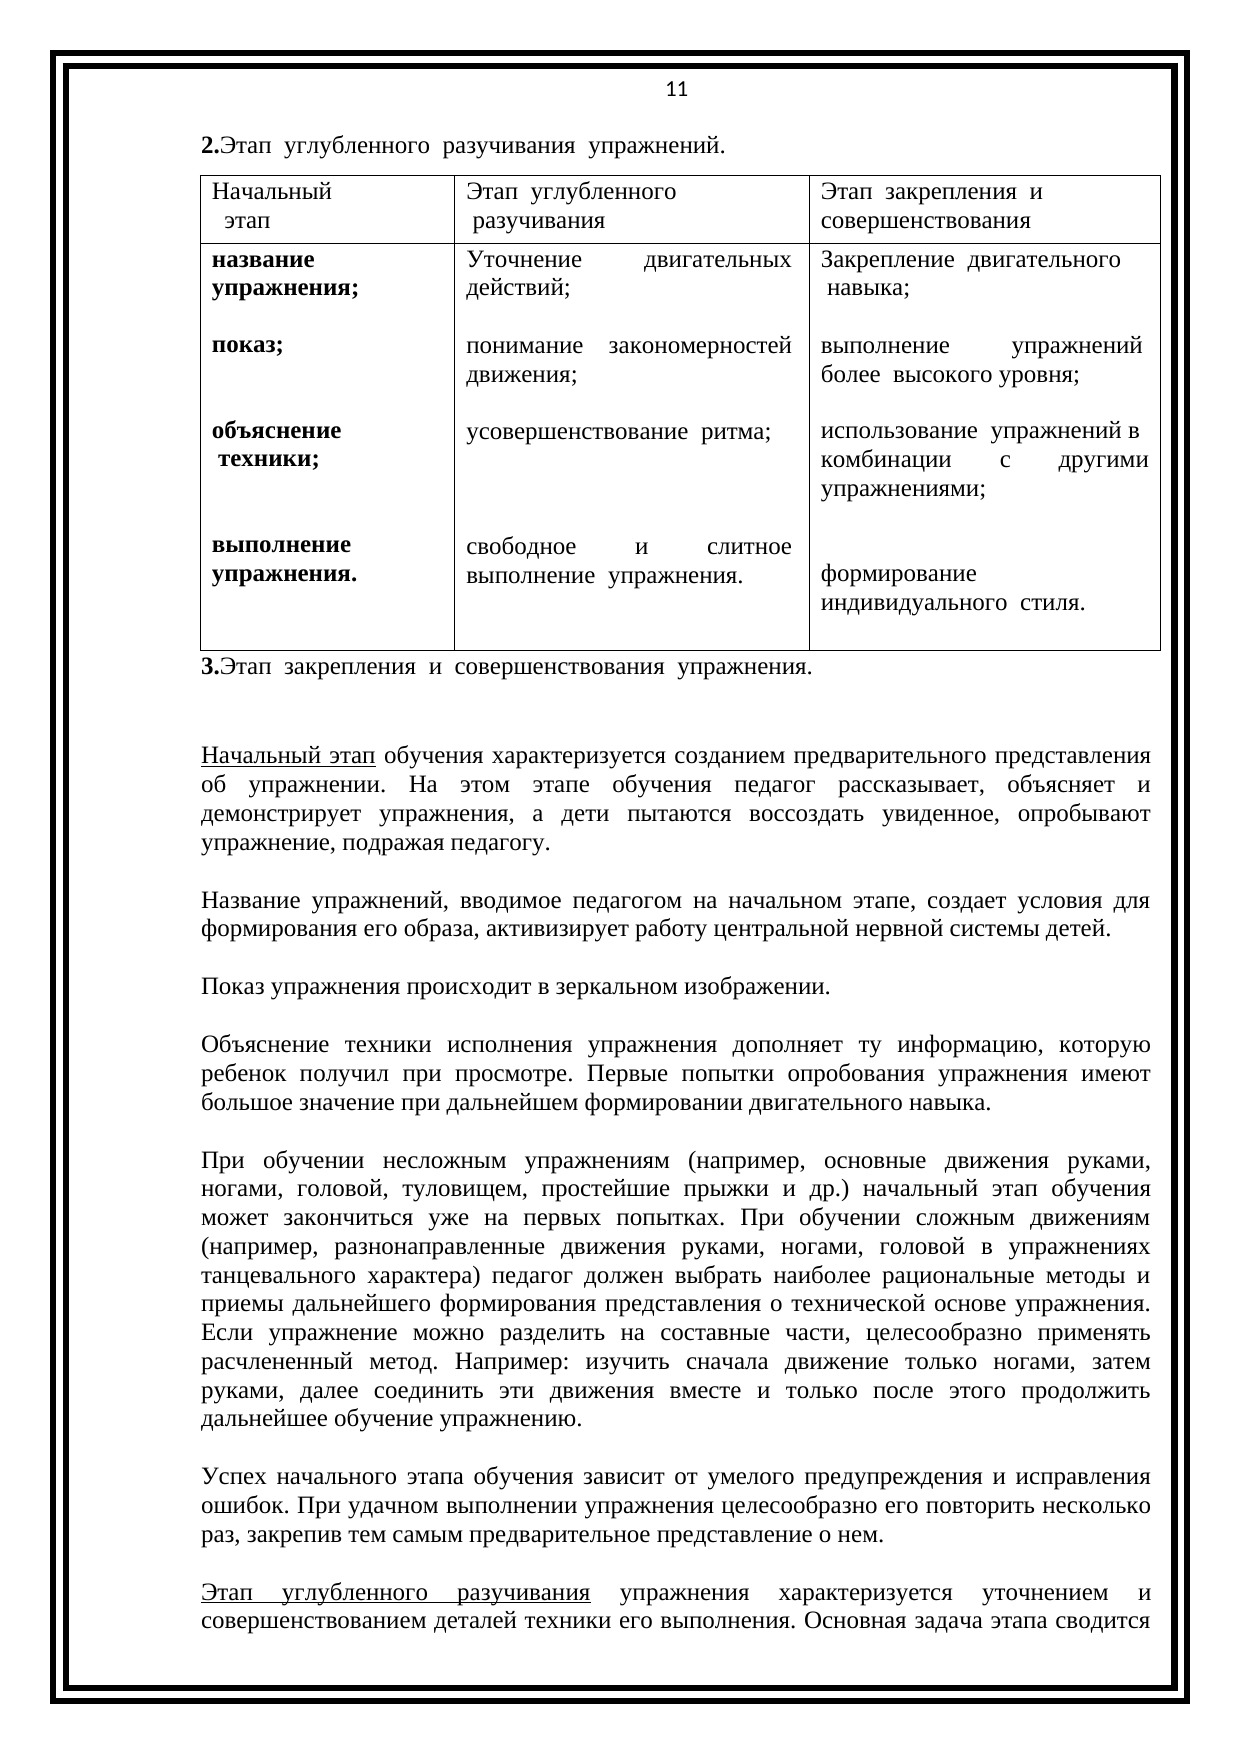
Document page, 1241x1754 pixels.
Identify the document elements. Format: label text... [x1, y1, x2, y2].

table_cell Закрепление двигательного навыка; выполнение упражнений более высокого уровня; использование упражнений в комбинации с другими упражнениями; формирование индивидуального стиля. [810, 244, 1160, 650]
text 2.Этап углубленного разучивания упражнений. [142, 130, 1152, 159]
text Успех начального этапа обучения зависит от умелого предупреждения и исправления ошибок. При удачном выполнении упражнения целесообразно его повторить несколько раз, закрепив тем самым предварительное представление о нем. [201, 1461, 1152, 1548]
text Показ упражнения происходит в зеркальном изображении. [201, 971, 1152, 1000]
table_header Начальный этап [201, 176, 454, 243]
text Название упражнений, вводимое педагогом на начальном этапе, создает условия для формирования его образа, активизирует работу центральной нервной системы детей. [201, 885, 1152, 942]
text 3.Этап закрепления и совершенствования упражнения. [142, 159, 1152, 679]
text Объяснение техники исполнения упражнения дополняет ту информацию, которую ребенок получил при просмотре. Первые попытки опробования упражнения имеют большое значение при дальнейшем формировании двигательного навыка. [201, 1029, 1152, 1116]
table_cell название упражнения; показ; объяснение техники; выполнение упражнения. [201, 244, 454, 650]
text Начальный этап обучения характеризуется созданием предварительного представления об упражнении. На этом этапе обучения педагог рассказывает, объясняет и демонстрирует упражнения, а дети пытаются воссоздать увиденное, опробывают упражнение, подражая педагогу. [201, 741, 1152, 856]
table_header Этап углубленного разучивания [455, 176, 809, 243]
table_cell Уточнение двигательных действий; понимание закономерностей движения; усовершенствование ритма; свободное и слитное выполнение упражнения. [455, 244, 809, 650]
text При обучении несложным упражнениям (например, основные движения руками, ногами, головой, туловищем, простейшие прыжки и др.) начальный этап обучения может закончиться уже на первых попытках. При обучении сложным движениям (например, разнонаправленные движения руками, ногами, головой в упражнениях танцевального характера) педагог должен выбрать наиболее рациональные методы и приемы дальнейшего формирования представления о технической основе упражнения. Если упражнение можно разделить на составные части, целесообразно применять расчлененный метод. Например: изучить сначала движение только ногами, затем руками, далее соединить эти движения вместе и только после этого продолжить дальнейшее обучение упражнению. [201, 1145, 1152, 1432]
table_header Этап закрепления и совершенствования [810, 176, 1160, 243]
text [201, 1577, 1152, 1634]
